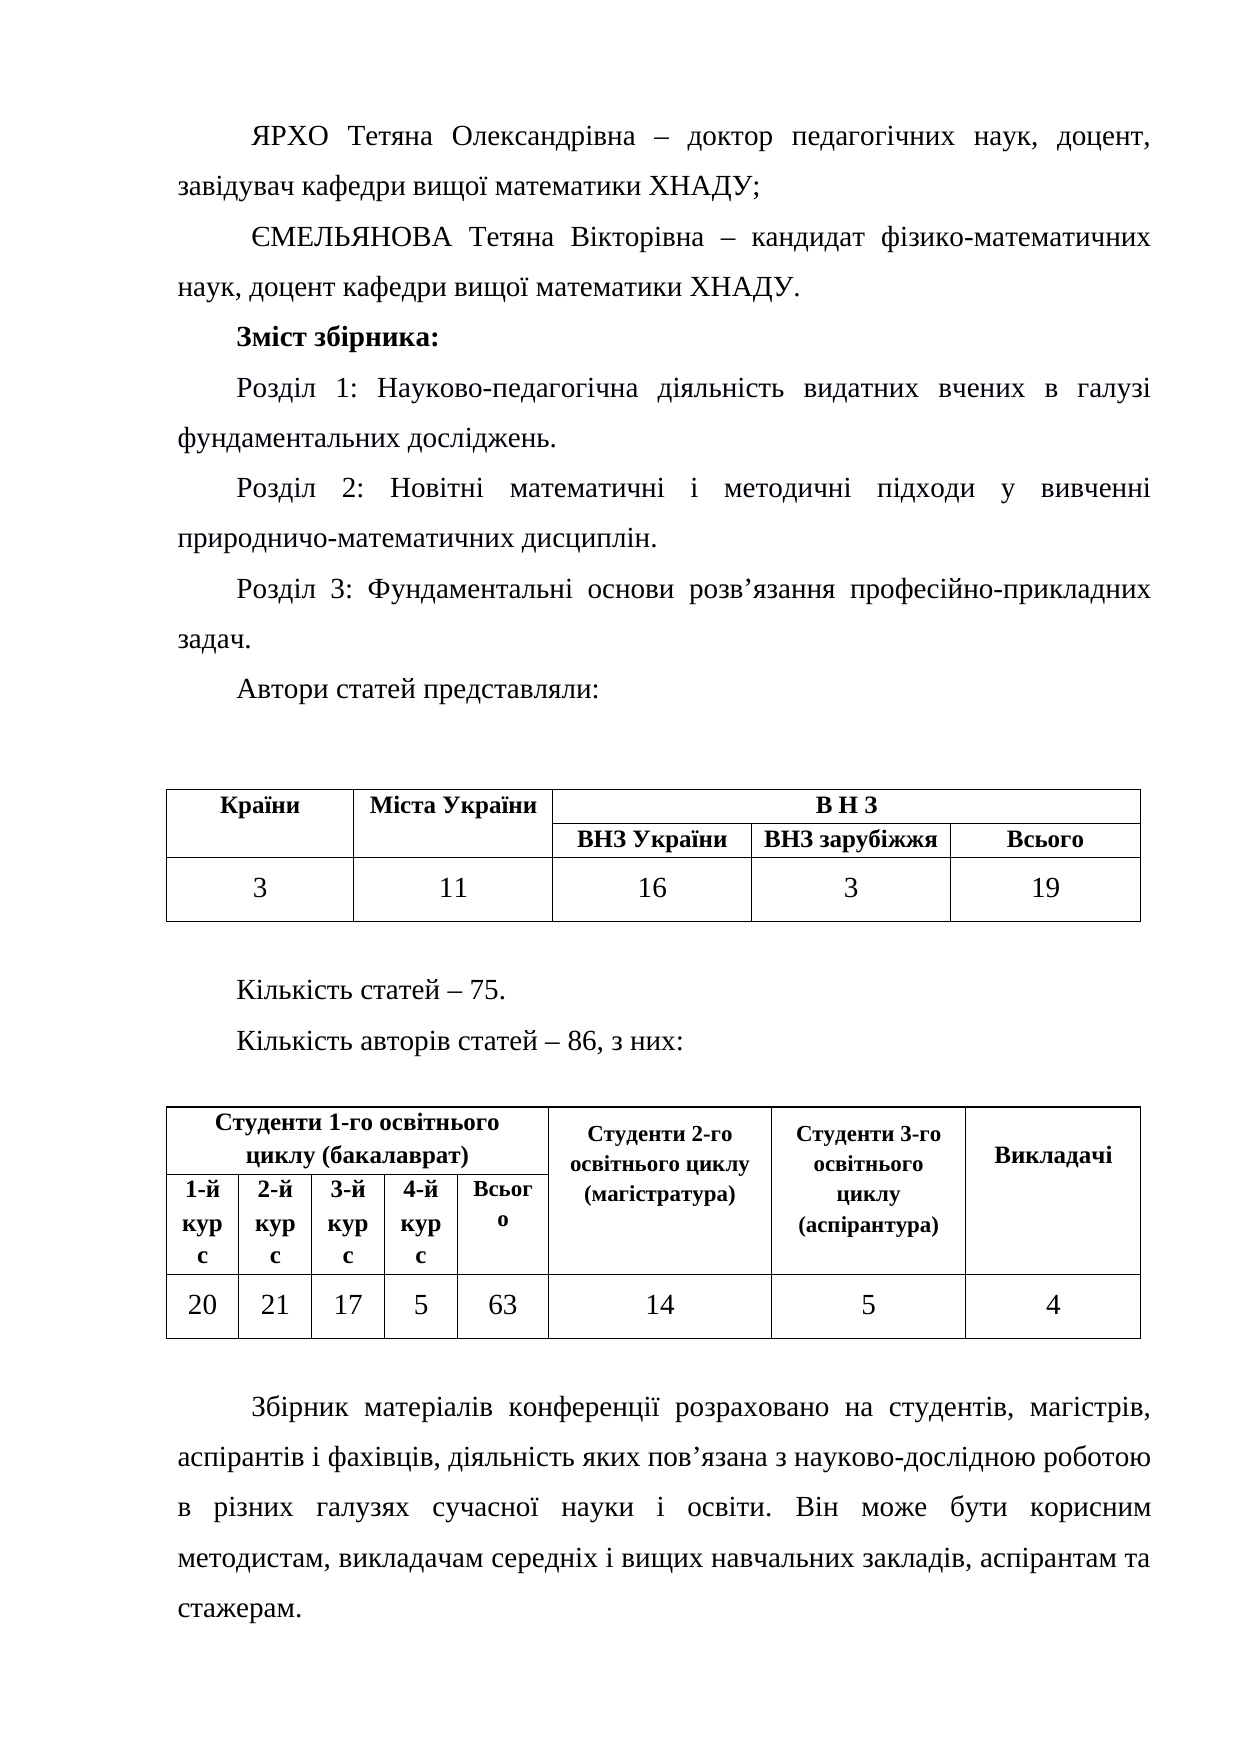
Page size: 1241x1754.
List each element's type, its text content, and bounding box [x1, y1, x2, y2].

table_cell 3 [752, 858, 950, 921]
table_cell ВНЗ України [553, 824, 751, 857]
table_cell 16 [553, 858, 751, 921]
table_header Країни [167, 790, 353, 857]
table_cell 14 [549, 1275, 771, 1337]
text Кількість авторів статей – 86, з них: [177, 1023, 1152, 1056]
list Автори статей представляли: [177, 672, 1152, 705]
table_cell Всього [951, 824, 1140, 857]
text Розділ 2: Новітні математичні і методичні підходи у вивченні природничо-математичних дисциплін. [177, 470, 1152, 554]
table_header Міста України [354, 790, 552, 857]
table_cell 17 [312, 1275, 384, 1337]
table_cell 3 [167, 858, 353, 921]
table_cell 1-й курс [167, 1175, 238, 1274]
table_cell ВНЗ зарубіжжя [752, 824, 950, 857]
table_cell 2-й курс [239, 1175, 311, 1274]
table_cell 20 [167, 1275, 238, 1337]
table_header В Н З [553, 790, 1140, 823]
table_cell 5 [385, 1275, 457, 1337]
table_cell 3-й курс [312, 1175, 384, 1274]
table_cell 5 [772, 1275, 965, 1337]
table_header Викладачі [966, 1108, 1140, 1274]
text ЯРХО Тетяна Олександрівна – доктор педагогічних наук, доцент, завідувач кафедри вищої математики ХНАДУ; [177, 118, 1152, 202]
table_header Студенти 3-го освітнього циклу (аспірантура) [772, 1108, 965, 1274]
text Розділ 1: Науково-педагогічна діяльність видатних вчених в галузі фундаментальних досліджень. [177, 370, 1152, 453]
table_cell 21 [239, 1275, 311, 1337]
table_cell 4 [966, 1275, 1140, 1337]
text Збірник матеріалів конференції розраховано на студентів, магістрів, аспірантів і фахівців, діяльність яких пов’язана з науково-дослідною роботою в різних галузях сучасної науки і освіти. Він може бути корисним методистам, викладачам середніх і вищих навчальних закладів, аспірантам та стажерам. [177, 1389, 1152, 1624]
text Розділ 3: Фундаментальні основи розв’язання професійно-прикладних задач. [177, 571, 1152, 655]
table_header Студенти 1-го освітнього циклу (бакалаврат) [167, 1108, 548, 1173]
table_cell 4-й курс [385, 1175, 457, 1274]
text ЄМЕЛЬЯНОВА Тетяна Вікторівна – кандидат фізико-математичних наук, доцент кафедри вищої математики ХНАДУ. [177, 219, 1152, 303]
table_cell 11 [354, 858, 552, 921]
table_cell 63 [458, 1275, 548, 1337]
table_cell Всього [458, 1175, 548, 1274]
table_cell 19 [951, 858, 1140, 921]
text Кількість статей – 75. [177, 972, 1152, 1006]
table_header Студенти 2-го освітнього циклу (магістратура) [549, 1108, 771, 1274]
text Зміст збірника: [177, 319, 1152, 353]
